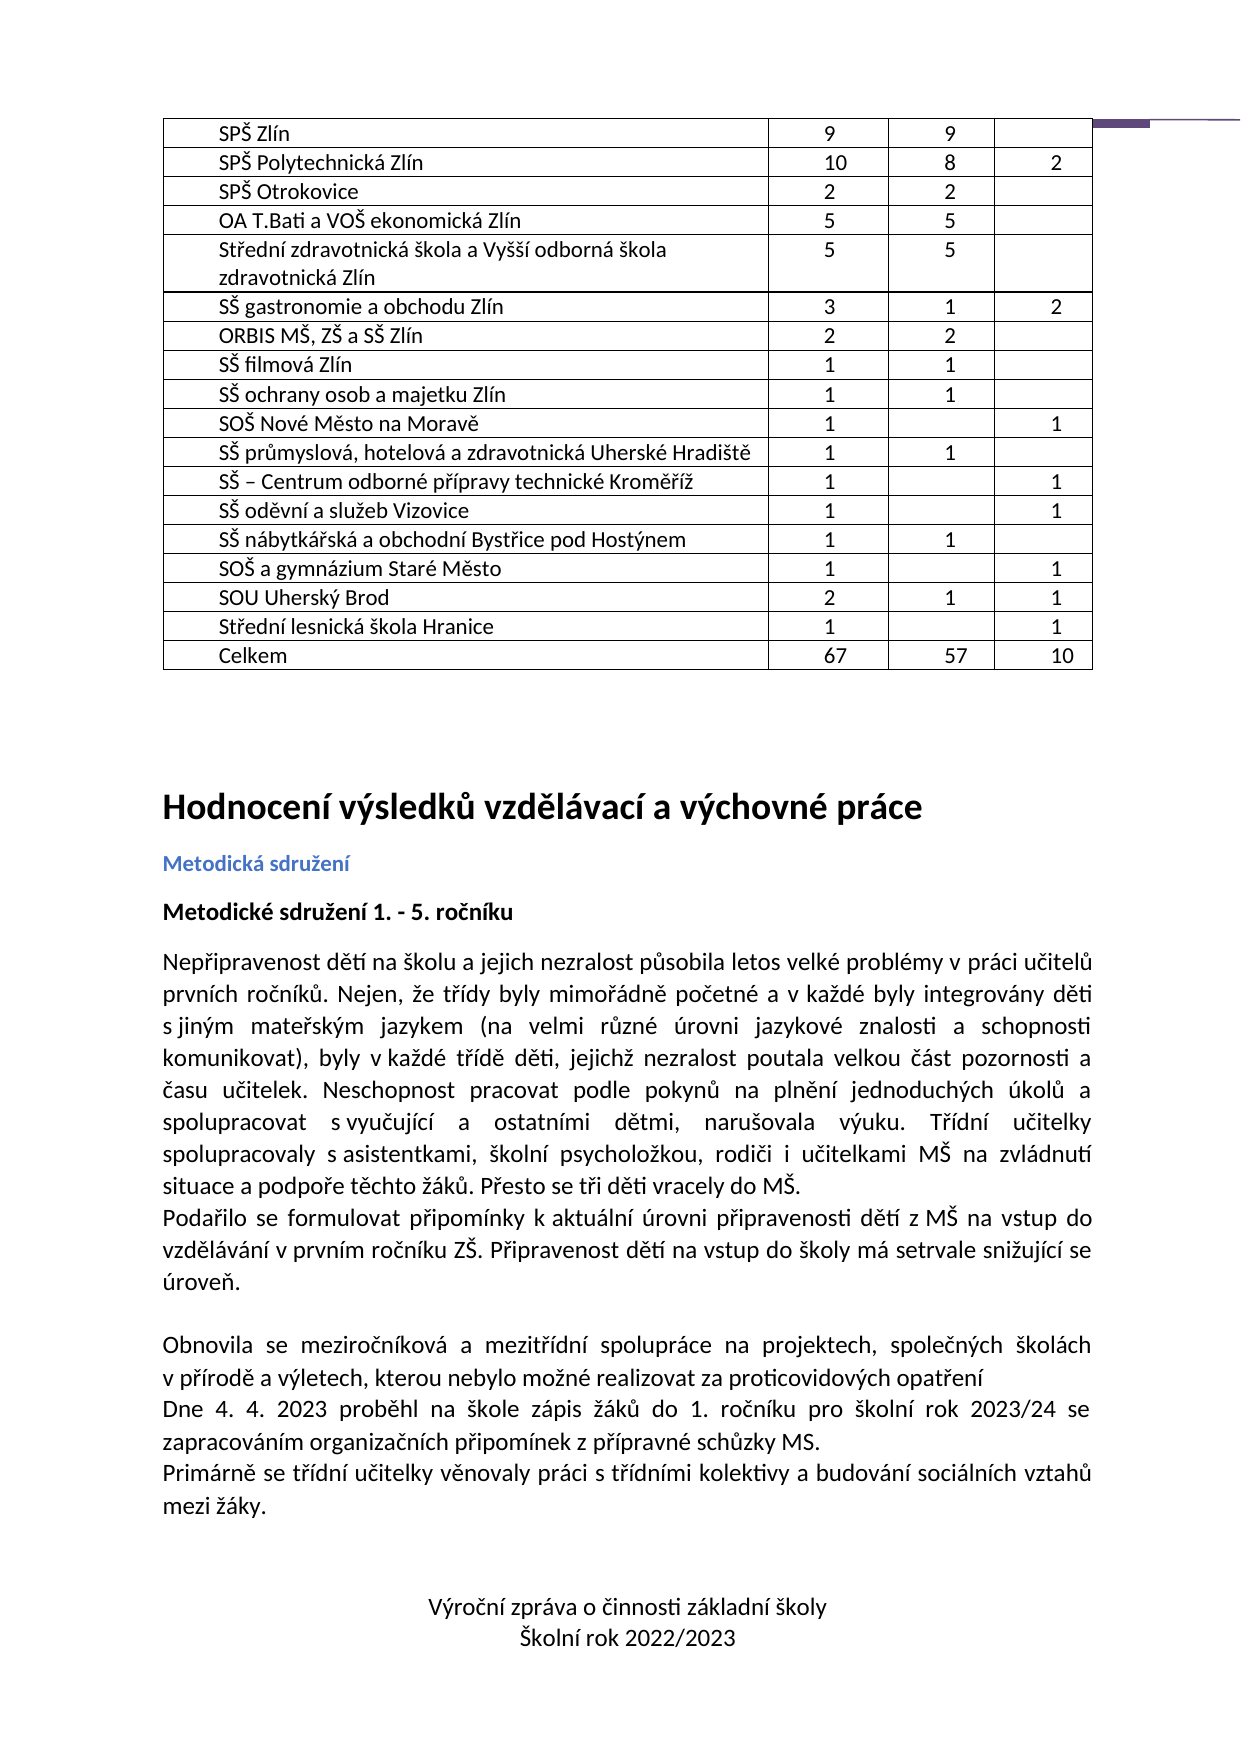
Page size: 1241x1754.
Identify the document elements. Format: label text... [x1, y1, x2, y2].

table_cell 1 [889, 351, 994, 379]
text Podařilo se formulovat připomínky k aktuální úrovni připravenosti dětí z MŠ na vstup do vzdělávání v prvním ročníku ZŠ. Připravenost dětí na vstup do školy má setrvale snižující se úroveň. [162, 1202, 1093, 1296]
table_cell 1 [769, 351, 888, 379]
table_cell SŠ filmová Zlín [164, 351, 768, 379]
table_cell 5 [889, 235, 994, 291]
table_cell SOŠ a gymnázium Staré Město [164, 554, 768, 582]
table_cell [995, 206, 1092, 234]
text Metodické sdružení 1. - 5. ročníku [162, 896, 1093, 927]
table_cell 5 [769, 206, 888, 234]
table_cell 9 [889, 119, 994, 147]
table_cell 2 [889, 322, 994, 349]
table_cell [889, 409, 994, 437]
text Nepřipravenost dětí na školu a jejich nezralost působila letos velké problémy v práci učitelů prvních ročníků. Nejen, že třídy byly mimořádně početné a v každé byly integrovány děti s jiným mateřským jazykem (na velmi různé úrovni jazykové znalosti a schopnosti komunikovat), byly v každé třídě děti, jejichž nezralost poutala velkou část pozornosti a času učitelek. Neschopnost pracovat podle pokynů na plnění jednoduchých úkolů a spolupracovat s vyučující a ostatními dětmi, narušovala výuku. Třídní učitelky spolupracovaly s asistentkami, školní psycholožkou, rodiči i učitelkami MŠ na zvládnutí situace a podpoře těchto žáků. Přesto se tři děti vracely do MŠ. [162, 946, 1093, 1200]
table_cell 1 [769, 467, 888, 495]
table_cell 10 [769, 148, 888, 176]
table_cell 8 [889, 148, 994, 176]
table_cell 1 [889, 438, 994, 466]
table_cell SŠ gastronomie a obchodu Zlín [164, 293, 768, 321]
table_cell 1 [769, 554, 888, 582]
table_cell 67 [769, 641, 888, 669]
text Hodnocení výsledků vzdělávací a výchovné práce [162, 783, 1093, 829]
table_cell 1 [769, 409, 888, 437]
table_cell 1 [889, 525, 994, 553]
table_cell [995, 351, 1092, 379]
table_cell OA T.Bati a VOŠ ekonomická Zlín [164, 206, 768, 234]
text Obnovila se meziročníková a mezitřídní spolupráce na projektech, společných školách v přírodě a výletech, kterou nebylo možné realizovat za proticovidových opatření [162, 1330, 1093, 1392]
table_cell SŠ nábytkářská a obchodní Bystřice pod Hostýnem [164, 525, 768, 553]
table_cell Celkem [164, 641, 768, 669]
table_cell Střední zdravotnická škola a Vyšší odborná škola zdravotnická Zlín [164, 235, 768, 291]
table_cell [995, 438, 1092, 466]
table_cell SPŠ Otrokovice [164, 177, 768, 205]
table_cell 10 [995, 641, 1092, 669]
table_cell 2 [995, 293, 1092, 321]
table_cell [995, 525, 1092, 553]
table_cell 1 [995, 467, 1092, 495]
table_cell 1 [889, 380, 994, 408]
table_cell SOU Uherský Brod [164, 583, 768, 611]
table_cell SOŠ Nové Město na Moravě [164, 409, 768, 437]
table_cell [889, 612, 994, 640]
table_cell SŠ průmyslová, hotelová a zdravotnická Uherské Hradiště [164, 438, 768, 466]
table_cell 3 [769, 293, 888, 321]
table_cell 2 [769, 322, 888, 349]
table_cell ORBIS MŠ, ZŠ a SŠ Zlín [164, 322, 768, 349]
table_cell 1 [769, 496, 888, 524]
table_cell 1 [995, 612, 1092, 640]
text Metodická sdružení [162, 849, 1093, 877]
table_cell SPŠ Polytechnická Zlín [164, 148, 768, 176]
table_cell 1 [769, 438, 888, 466]
table_cell SPŠ Zlín [164, 119, 768, 147]
text Dne 4. 4. 2023 proběhl na škole zápis žáků do 1. ročníku pro školní rok 2023/24 se zapracováním organizačních připomínek z přípravné schůzky MS. [162, 1394, 1093, 1456]
table_cell 1 [769, 380, 888, 408]
table_cell 1 [769, 525, 888, 553]
table_cell [995, 119, 1092, 147]
table_cell [889, 496, 994, 524]
table_cell SŠ ochrany osob a majetku Zlín [164, 380, 768, 408]
table_cell 5 [769, 235, 888, 291]
table_cell [995, 177, 1092, 205]
table_cell 1 [995, 496, 1092, 524]
table_cell SŠ oděvní a služeb Vizovice [164, 496, 768, 524]
table_cell 1 [889, 293, 994, 321]
table_cell 1 [995, 409, 1092, 437]
table_cell 9 [769, 119, 888, 147]
table_cell [889, 467, 994, 495]
table_cell 2 [769, 177, 888, 205]
table_cell [995, 322, 1092, 349]
table_cell [995, 380, 1092, 408]
table_cell 2 [995, 148, 1092, 176]
table_cell 2 [889, 177, 994, 205]
table_cell 57 [889, 641, 994, 669]
table_cell 1 [889, 583, 994, 611]
table_cell 1 [769, 612, 888, 640]
table_cell [889, 554, 994, 582]
text Primárně se třídní učitelky věnovaly práci s třídními kolektivy a budování sociálních vztahů mezi žáky. [162, 1458, 1093, 1521]
table_cell 5 [889, 206, 994, 234]
table_cell 2 [769, 583, 888, 611]
table_cell [995, 235, 1092, 291]
table_cell 1 [995, 554, 1092, 582]
table_cell Střední lesnická škola Hranice [164, 612, 768, 640]
table_cell SŠ – Centrum odborné přípravy technické Kroměříž [164, 467, 768, 495]
table_cell 1 [995, 583, 1092, 611]
